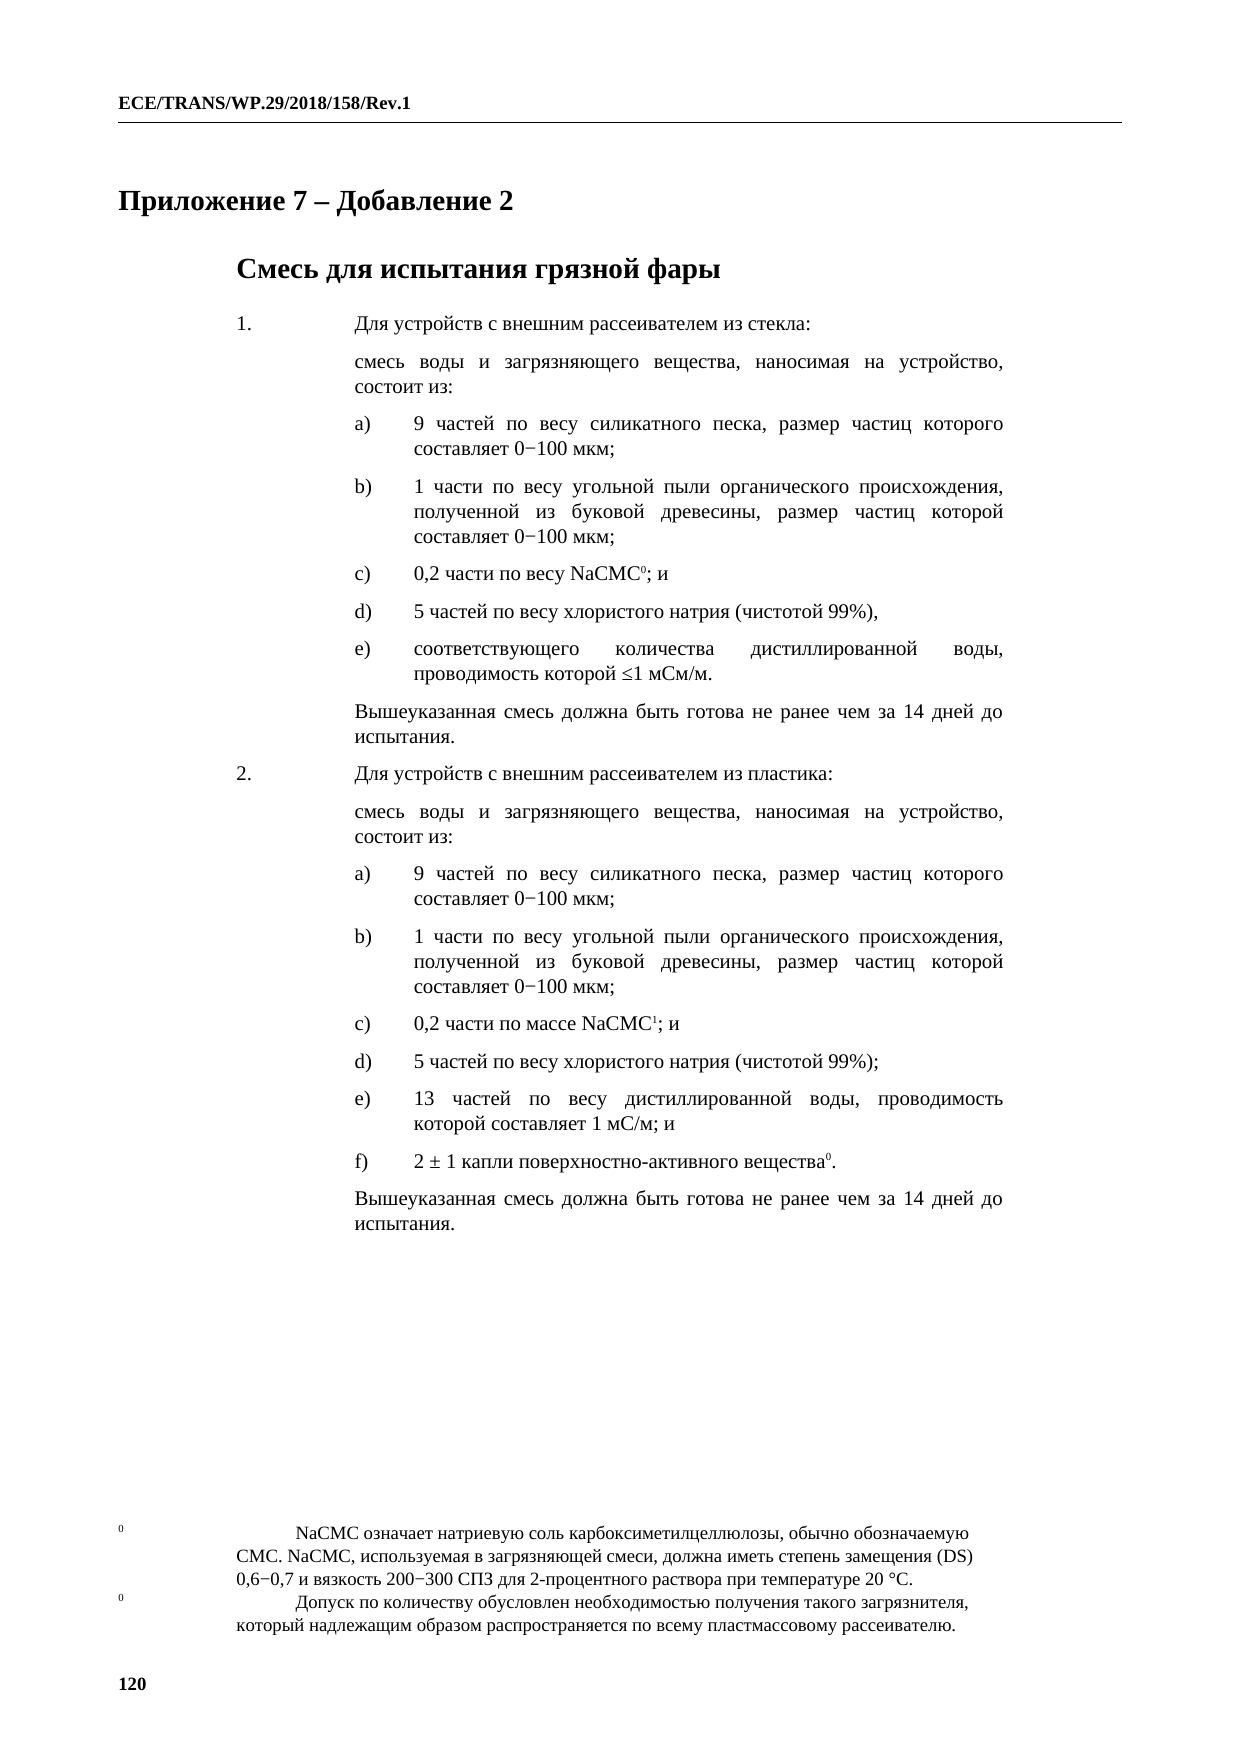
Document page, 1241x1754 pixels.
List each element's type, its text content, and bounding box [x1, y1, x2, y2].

text f) 2 ± 1 капли поверхностно-активного вещества. [354, 1148, 1004, 1173]
text d) 5 частей по весу хлористого натрия (чистотой 99%); [354, 1048, 1004, 1073]
text 2. Для устройств с внешним рассеивателем из пластика: [236, 760, 1004, 785]
text a) 9 частей по весу силикатного песка, размер частиц которого составляет 0−100 мкм; [354, 410, 1004, 460]
text e) соответствующего количества дистиллированной воды, проводимость которой ≤1 мСм/м. [354, 635, 1004, 685]
text b) 1 части по весу угольной пыли органического происхождения, полученной из буковой древесины, размер частиц которой составляет 0−100 мкм; [354, 473, 1004, 548]
text d) 5 частей по весу хлористого натрия (чистотой 99%), [354, 598, 1004, 623]
text e) 13 частей по весу дистиллированной воды, проводимость которой составляет 1 мС/м; и [354, 1085, 1004, 1135]
text c) 0,2 части по весу NaCMC; и [354, 560, 1004, 585]
text смесь воды и загрязняющего вещества, наносимая на устройство, состоит из: [354, 348, 1004, 398]
text Вышеуказанная смесь должна быть готова не ранее чем за 14 дней до испытания. [354, 1185, 1004, 1235]
text b) 1 части по весу угольной пыли органического происхождения, полученной из буковой древесины, размер частиц которой составляет 0−100 мкм; [354, 923, 1004, 998]
text Приложение 7 – Добавление 2 [118, 185, 1004, 216]
text a) 9 частей по весу силикатного песка, размер частиц которого составляет 0−100 мкм; [354, 860, 1004, 910]
text смесь воды и загрязняющего вещества, наносимая на устройство, состоит из: [354, 798, 1004, 848]
text c) 0,2 части по массе NaCMC1; и [354, 1010, 1004, 1035]
text 1. Для устройств с внешним рассеивателем из стекла: [236, 310, 1004, 335]
text Вышеуказанная смесь должна быть готова не ранее чем за 14 дней до испытания. [354, 698, 1004, 748]
text Смесь для испытания грязной фары [118, 254, 1004, 285]
